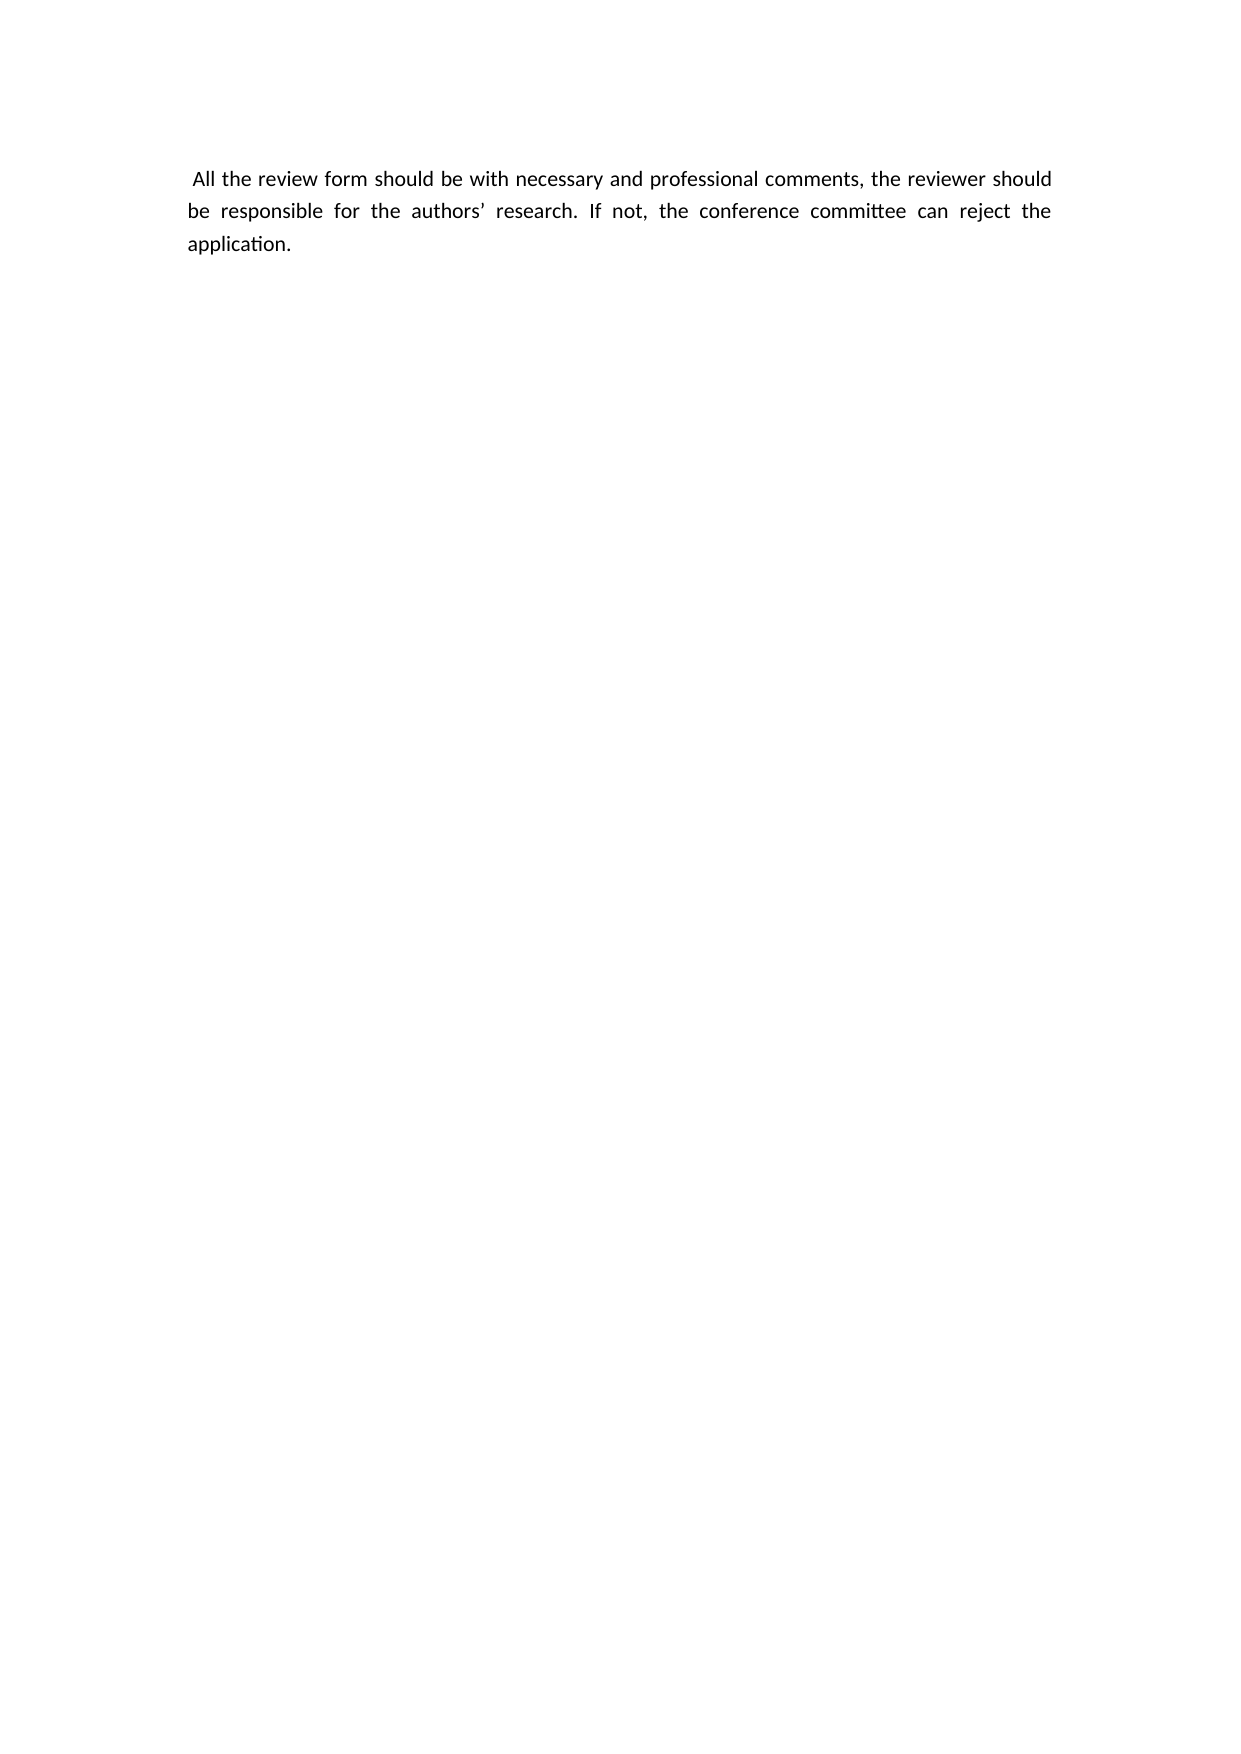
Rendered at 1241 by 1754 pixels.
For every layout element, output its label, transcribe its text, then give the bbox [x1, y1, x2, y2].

title All the review form should be with necessary and professional comments, the reviewer should be responsible for the authors’ research. If not, the conference committee can reject the application. [187, 162, 1053, 259]
